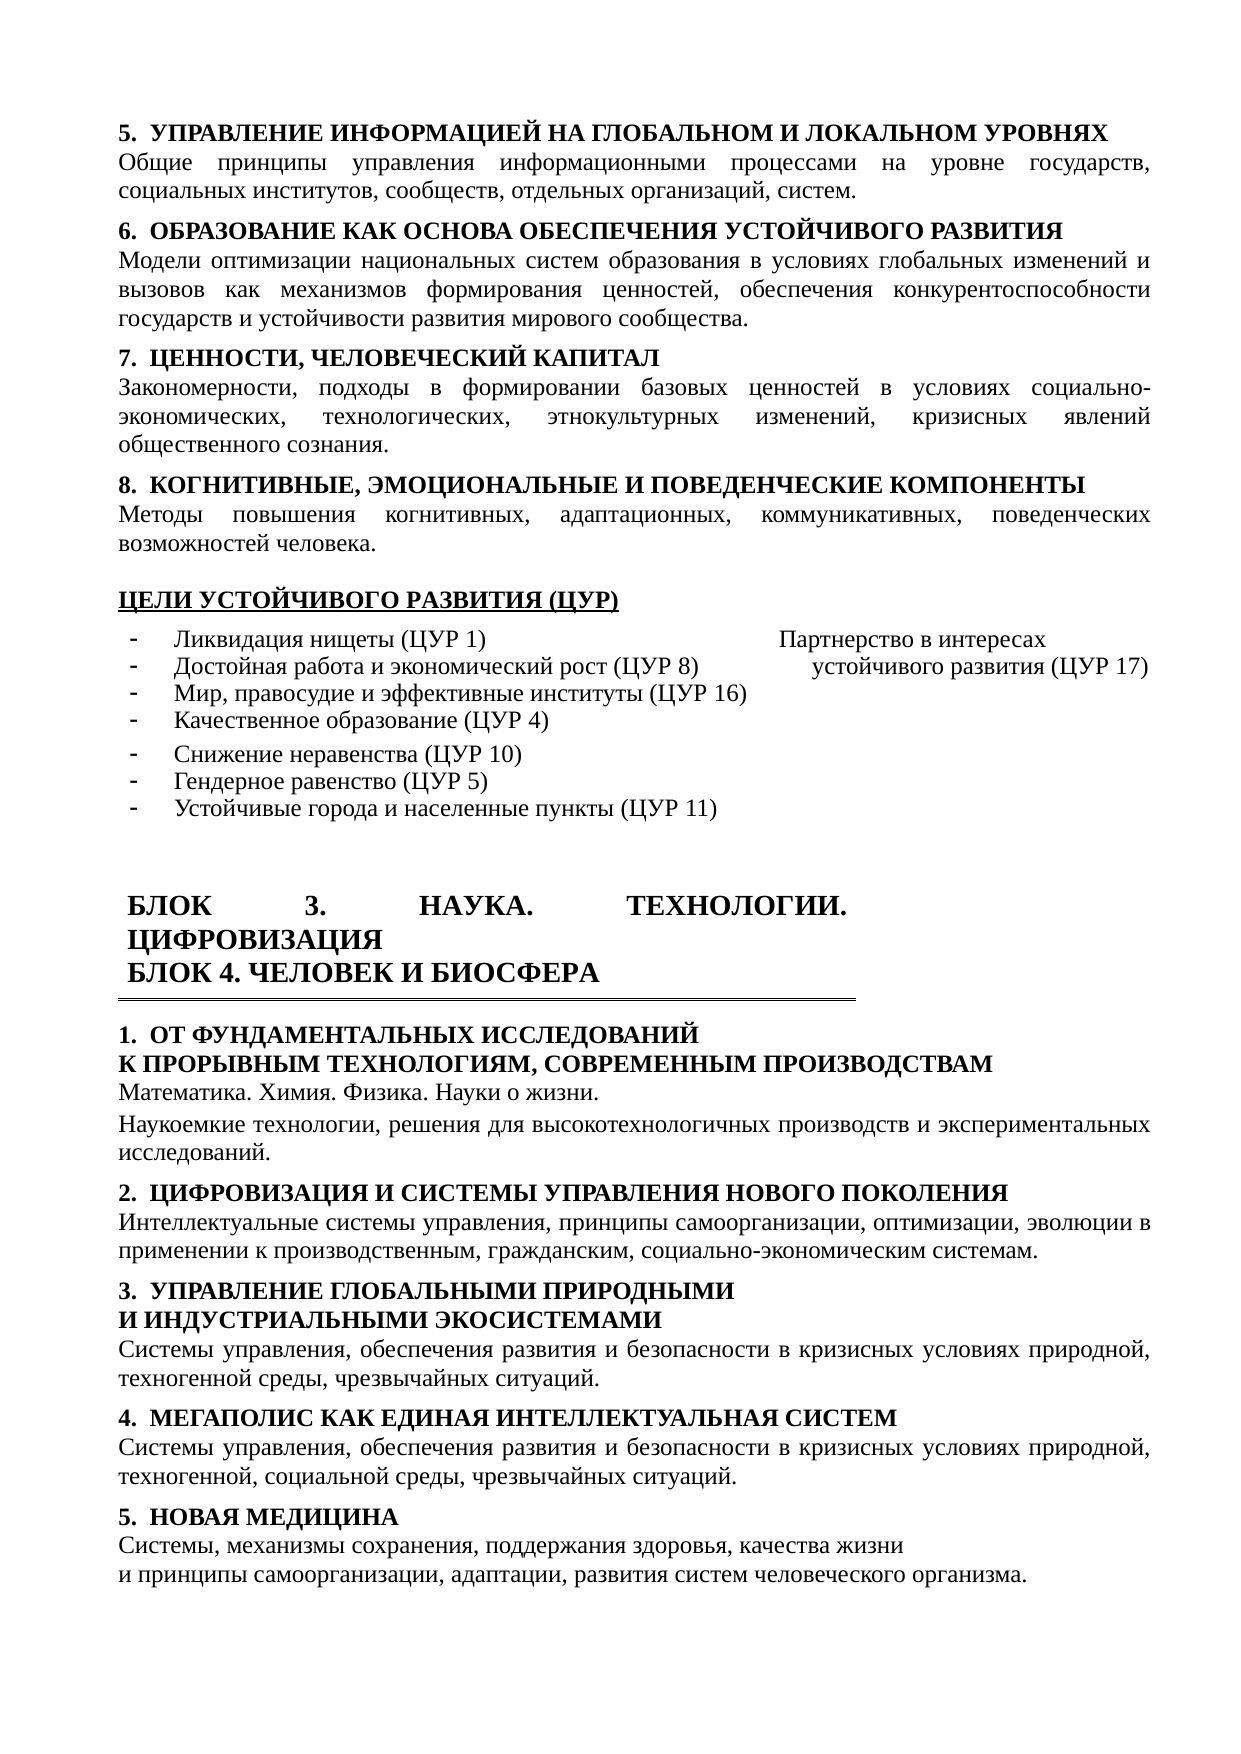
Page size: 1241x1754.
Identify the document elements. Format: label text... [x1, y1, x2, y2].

table_header Ликвидация нищеты (ЦУР 1) Достойная работа и экономический рост (ЦУР 8) Мир, правосудие и эффективные институты (ЦУР 16) Качественное образование (ЦУР 4) Снижение неравенства (ЦУР 10) Гендерное равенство (ЦУР 5) Устойчивые города и населенные пункты (ЦУР 11) [118, 626, 767, 822]
text 7. ЦЕННОСТИ, ЧЕЛОВЕЧЕСКИЙ КАПИТАЛ [118, 343, 1152, 372]
table_header Партнерство в интересах устойчивого развития (ЦУР 17) [767, 626, 1166, 822]
text Системы управления, обеспечения развития и безопасности в кризисных условиях природной, техногенной среды, чрезвычайных ситуаций. [118, 1334, 1152, 1391]
text Общие принципы управления информационными процессами на уровне государств, социальных институтов, сообществ, отдельных организаций, систем. [118, 147, 1152, 204]
text 5. НОВАЯ МЕДИЦИНА [118, 1502, 1152, 1530]
text ЦЕЛИ УСТОЙЧИВОГО РАЗВИТИЯ (ЦУР) [118, 585, 1152, 614]
text Математика. Химия. Физика. Науки о жизни. [118, 1077, 1152, 1106]
text Модели оптимизации национальных систем образования в условиях глобальных изменений и вызовов как механизмов формирования ценностей, обеспечения конкурентоспособности государств и устойчивости развития мирового сообщества. [118, 245, 1152, 331]
text Методы повышения когнитивных, адаптационных, коммуникативных, поведенческих возможностей человека. [118, 499, 1152, 557]
text 2. Цифровизация и системы управления нового поколения [118, 1178, 1152, 1207]
text и принципы самоорганизации, адаптации, развития систем человеческого организма. [118, 1559, 1152, 1588]
text Закономерности, подходы в формировании базовых ценностей в условиях социально-экономических, технологических, этнокультурных изменений, кризисных явлений общественного сознания. [118, 372, 1152, 458]
text 1. от фундаментальных исследований [118, 1020, 1152, 1049]
table_header БЛОК 3. НАУКА. ТЕХНОЛОГИИ. ЦИФРОВИЗАЦИЯ БЛОК 4. ЧЕЛОВЕК И БИОСФЕРА [118, 879, 856, 998]
text Системы управления, обеспечения развития и безопасности в кризисных условиях природной, техногенной, социальной среды, чрезвычайных ситуаций. [118, 1432, 1152, 1489]
text и ИНДУСТРИАЛЬНЫМИ экосистемами [118, 1305, 1152, 1334]
text 6. ОБРАЗОВАНИЕ КАК ОСНОВА ОБЕСПЕЧЕНИЯ УСТОЙЧИВОГО РАЗВИТИЯ [118, 216, 1152, 245]
text 4. Мегаполис как единая интеллектуальная систем [118, 1403, 1152, 1432]
text к прорывным технологиям, современным производствам [118, 1049, 1152, 1077]
text 5. Управление информацией на глобальном и локальном уровнях [118, 118, 1152, 147]
text Системы, механизмы сохранения, поддержания здоровья, качества жизни [118, 1530, 1152, 1559]
text 3. управление глобальными природными [118, 1276, 1152, 1305]
text Интеллектуальные системы управления, принципы самоорганизации, оптимизации, эволюции в применении к производственным, гражданским, социально-экономическим системам. [118, 1207, 1152, 1264]
text 8. КОГНИТИВНЫЕ, ЭМОЦИОНАЛЬНЫЕ И ПОВЕДЕНЧЕСКИЕ КОМПОНЕНТЫ [118, 470, 1152, 499]
text Наукоемкие технологии, решения для высокотехнологичных производств и экспериментальных исследований. [118, 1109, 1152, 1166]
